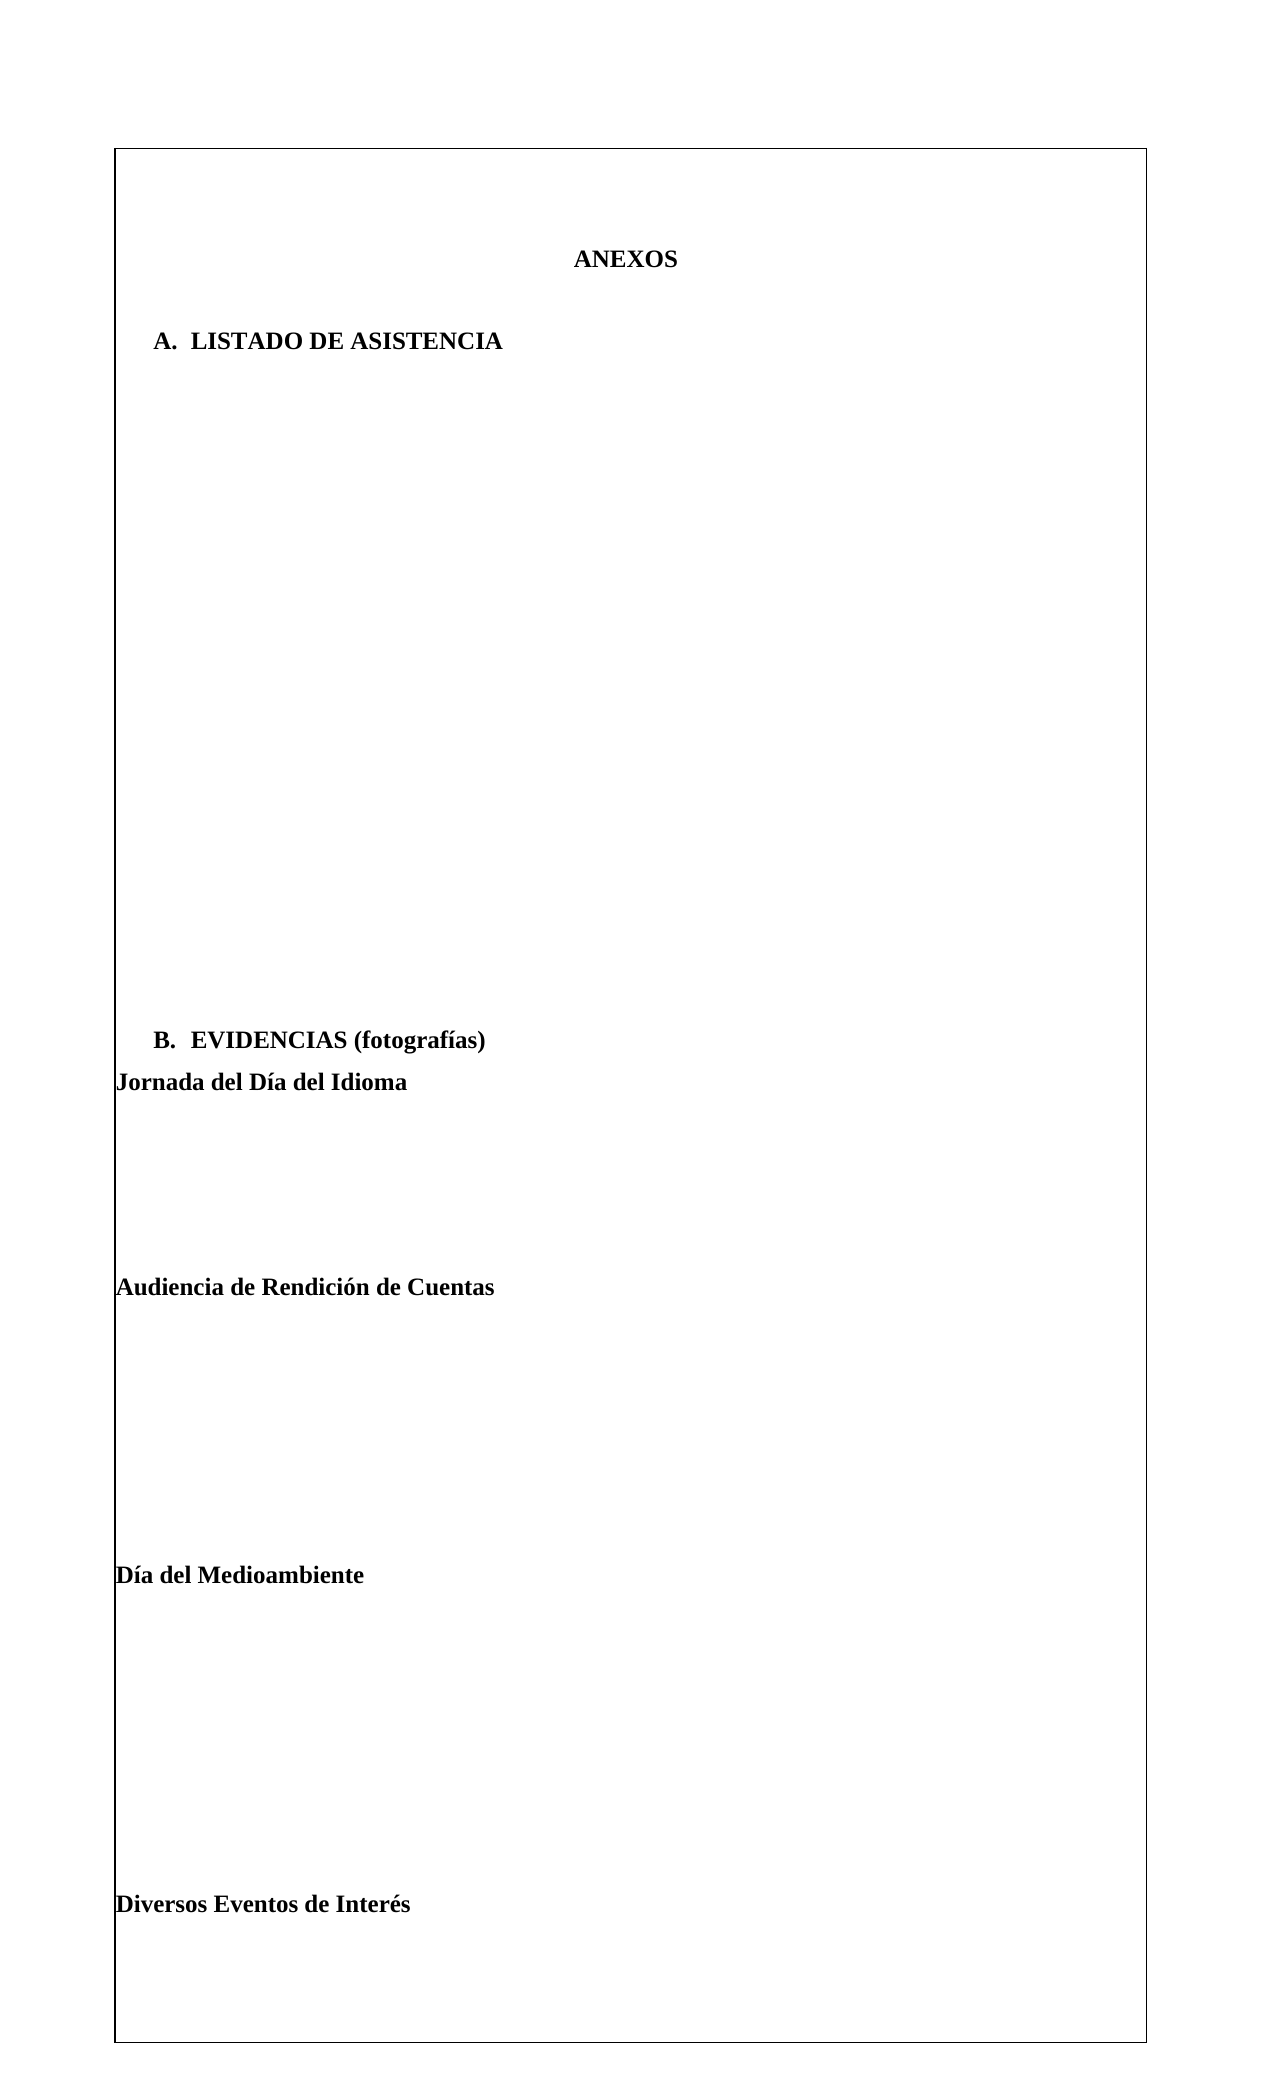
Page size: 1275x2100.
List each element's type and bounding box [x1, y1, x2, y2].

table_cell [116, 149, 1146, 2042]
